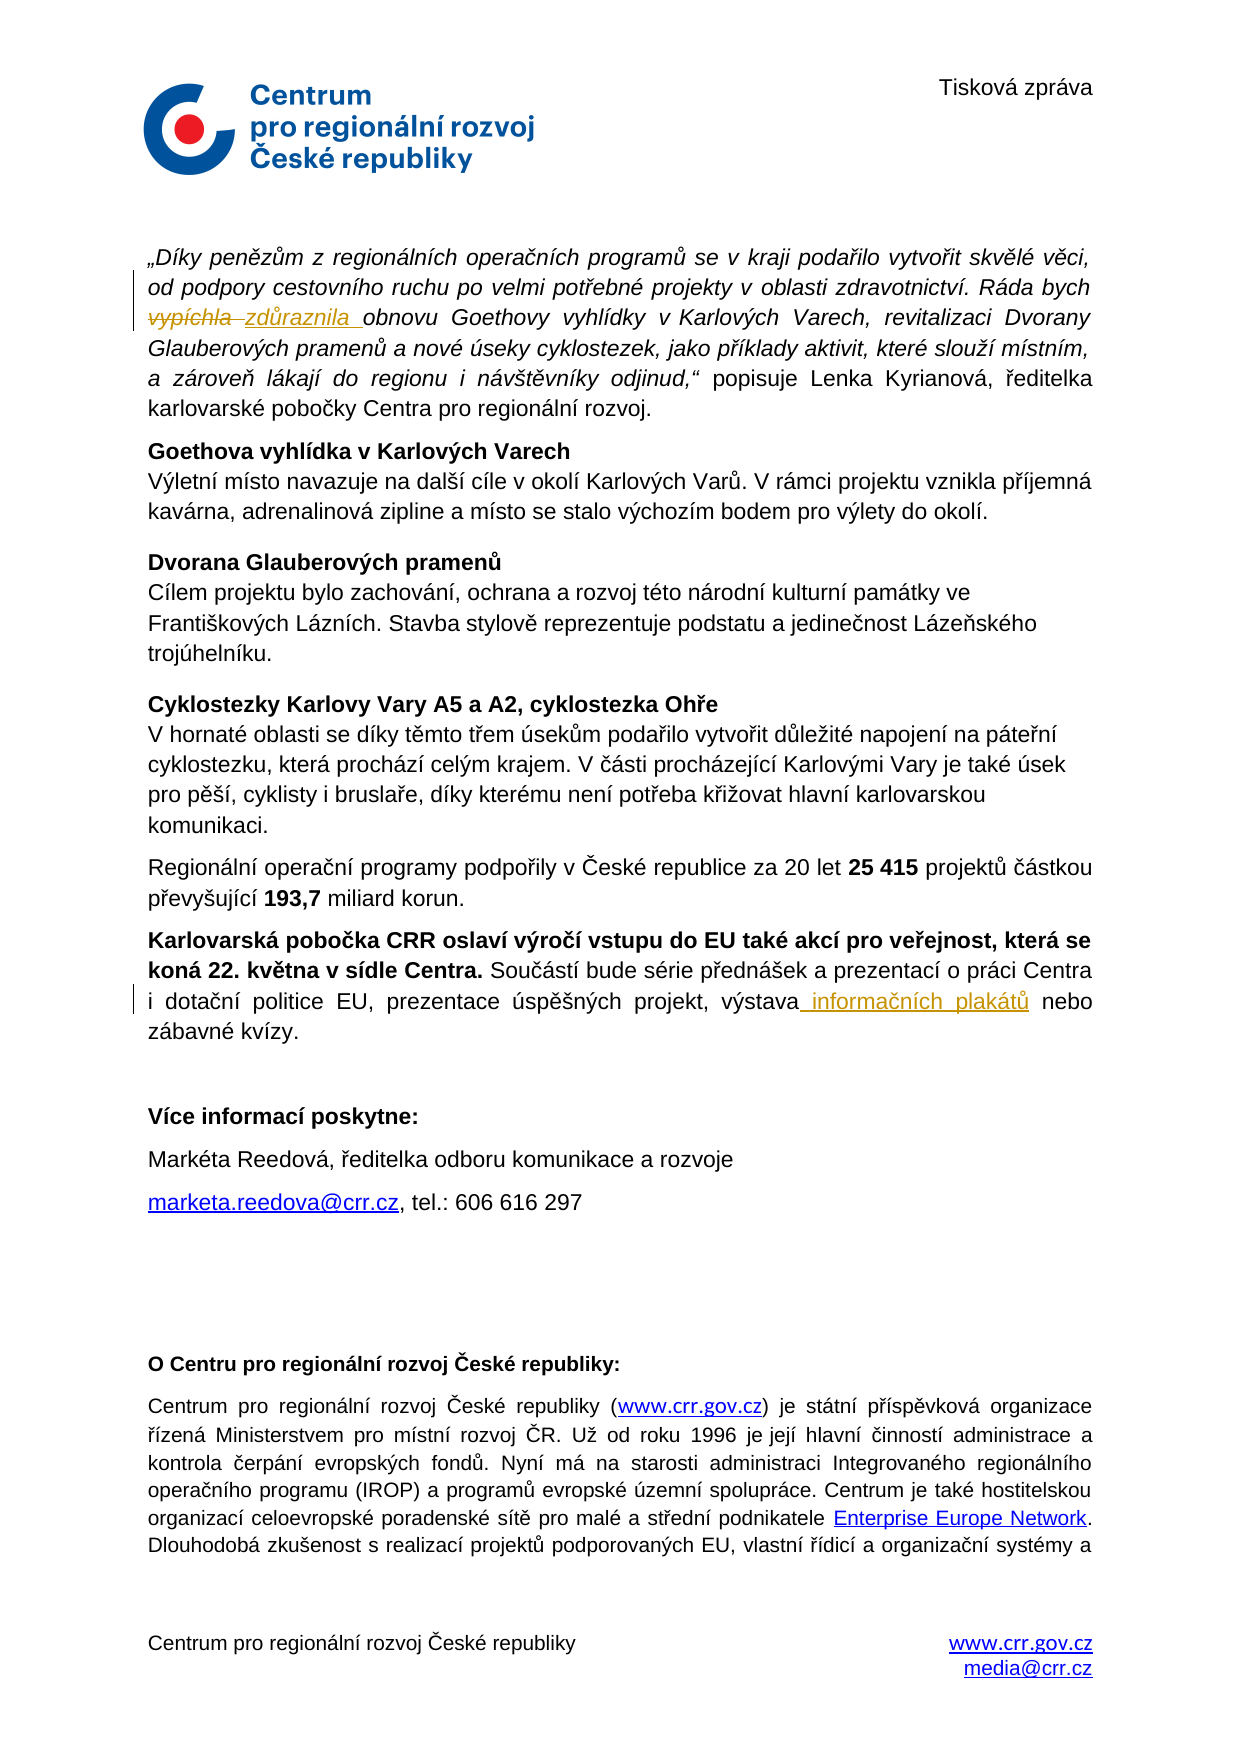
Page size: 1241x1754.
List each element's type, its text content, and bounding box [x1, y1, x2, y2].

text O Centru pro regionální rozvoj České republiky: [148, 1351, 1093, 1375]
text „Díky penězům z regionálních operačních programů se v kraji podařilo vytvořit skvělé věci, od podpory cestovního ruchu po velmi potřebné projekty v oblasti zdravotnictví. Ráda bych obnovu Goethovy vyhlídky v Karlových Varech, revitalizaci Dvorany Glauberových pramenů a nové úseky cyklostezek, jako příklady aktivit, které slouží místním, a zároveň lákají do regionu i návštěvníky odjinud,“ popisuje Lenka Kyrianová, ředitelka karlovarské pobočky Centra pro regionální rozvoj. [148, 244, 1093, 421]
text Více informací poskytne: [148, 1103, 1093, 1129]
text Karlovarská pobočka CRR oslaví výročí vstupu do EU také akcí pro veřejnost, která se koná 22. května v sídle Centra. Součástí bude série přednášek a prezentací o práci Centra i dotační politice EU, prezentace úspěšných projekt, výstava nebo zábavné kvízy. [148, 927, 1093, 1044]
text Regionální operační programy podpořily v České republice za 20 let 25 415 projektů částkou převyšující 193,7 miliard korun. [148, 854, 1093, 911]
text Goethova vyhlídka v Karlových Varech Výletní místo navazuje na další cíle v okolí Karlových Varů. V rámci projektu vznikla příjemná kavárna, adrenalinová zipline a místo se stalo výchozím bodem pro výlety do okolí. [148, 438, 1093, 524]
picture [125, 65, 552, 193]
text Dvorana Glauberových pramenů Cílem projektu bylo zachování, ochrana a rozvoj této národní kulturní památky ve Františkových Lázních. Stavba stylově reprezentuje podstatu a jedinečnost Lázeňského trojúhelníku. [148, 549, 1093, 666]
text Markéta Reedová, ředitelka odboru komunikace a rozvoje [148, 1146, 1093, 1172]
text marketa.reedova@crr.cz, tel.: 606 616 297 [148, 1189, 1093, 1215]
text Cyklostezky Karlovy Vary A5 a A2, cyklostezka Ohře V hornaté oblasti se díky těmto třem úsekům podařilo vytvořit důležité napojení na páteřní cyklostezku, která prochází celým krajem. V části procházející Karlovými Vary je také úsek pro pěší, cyklisty i bruslaře, díky kterému není potřeba křižovat hlavní karlovarskou komunikaci. [148, 691, 1093, 838]
